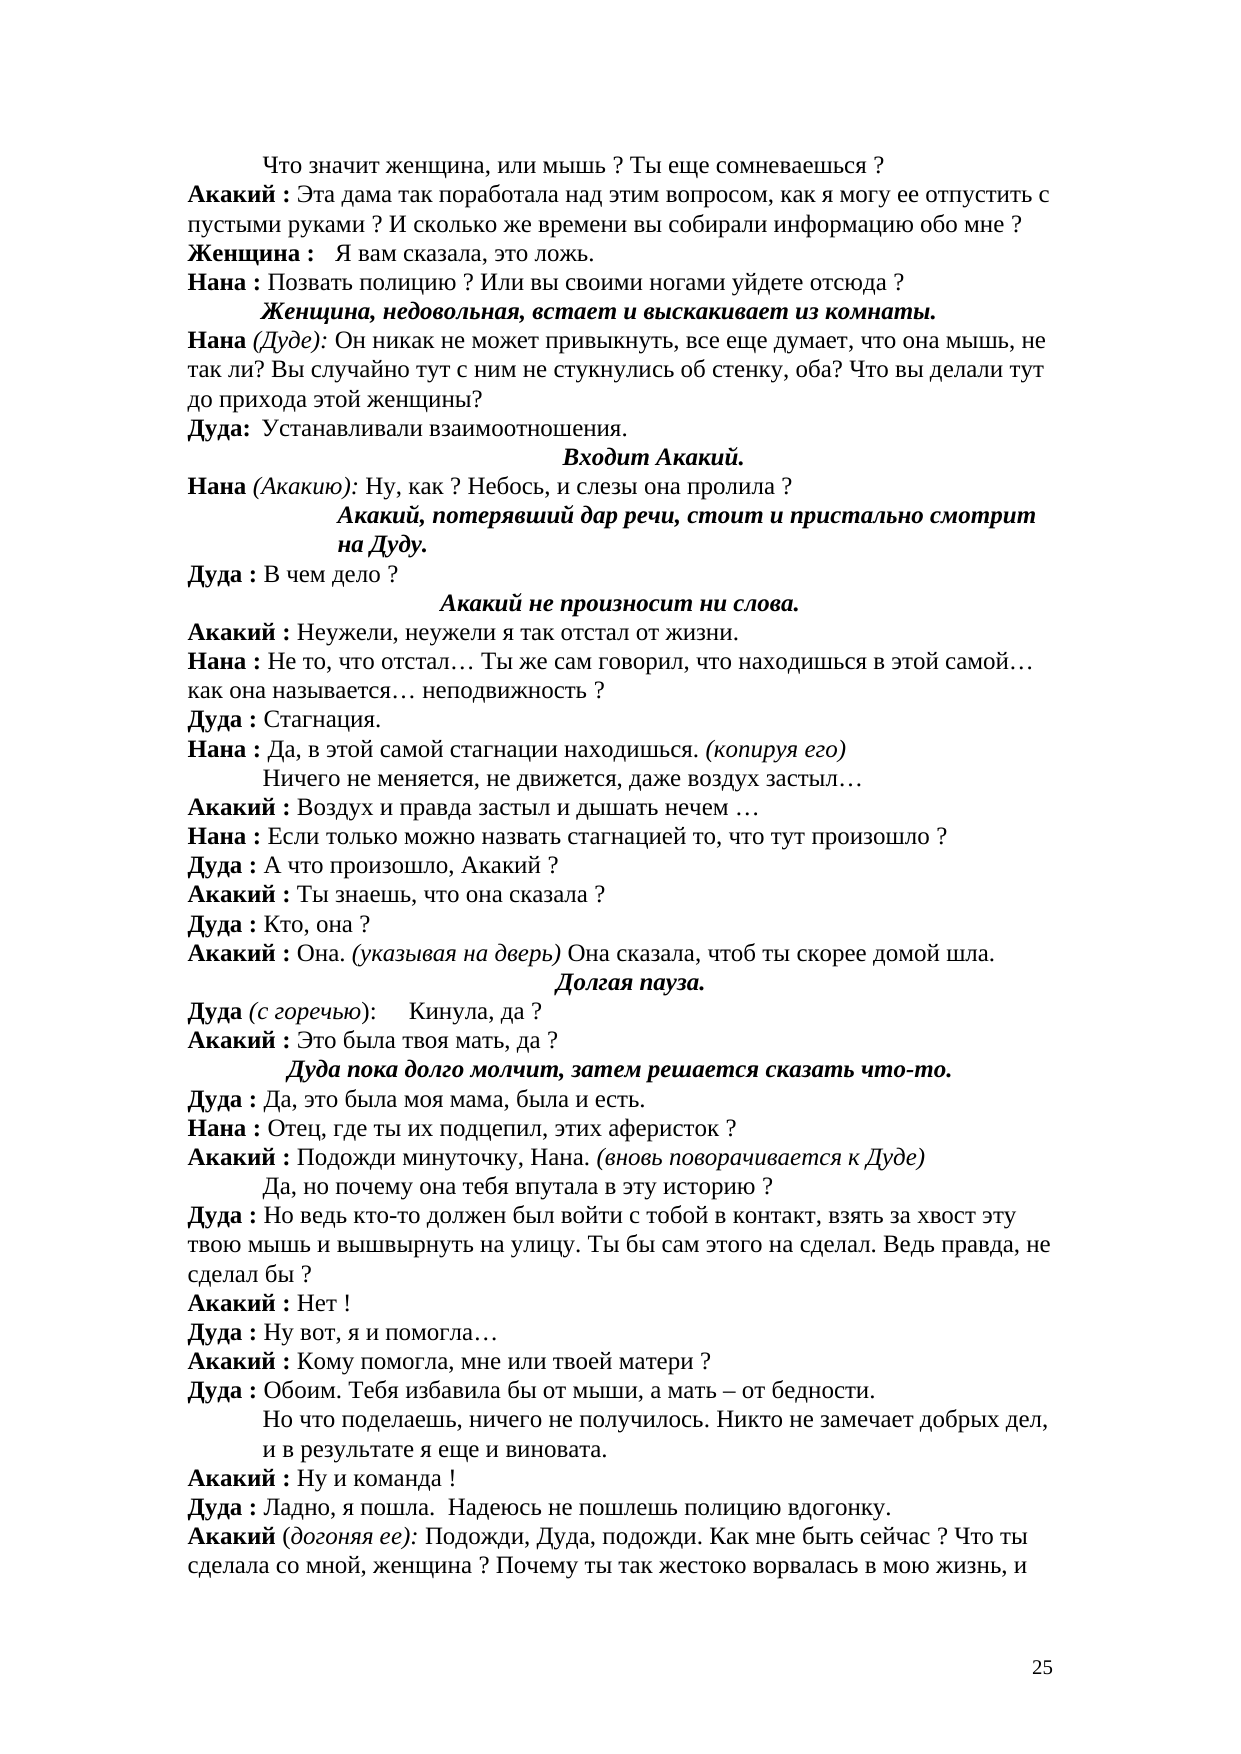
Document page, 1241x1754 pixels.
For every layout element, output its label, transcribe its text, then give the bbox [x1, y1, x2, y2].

text Дуда : Обоим. Тебя избавила бы от мыши, а мать – от бедности. [187, 1375, 1053, 1404]
text Нана : Отец, где ты их подцепил, этих аферисток ? [187, 1112, 1053, 1142]
text Нана : Позвать полицию ? Или вы своими ногами уйдете отсюда ? [187, 267, 1053, 296]
text Да, но почему она тебя впутала в эту историю ? [262, 1171, 1053, 1200]
text Нана : Если только можно назвать стагнацией то, что тут произошло ? [187, 821, 1053, 850]
text Дуда пока долго молчит, затем решается сказать что-то. [187, 1054, 1053, 1083]
text Акакий : Неужели, неужели я так отстал от жизни. [187, 617, 1053, 646]
text Акакий : Кому помогла, мне или твоей матери ? [187, 1346, 1053, 1375]
text Что значит женщина, или мышь ? Ты еще сомневаешься ? [262, 150, 1053, 179]
text Дуда : Но ведь кто-то должен был войти с тобой в контакт, взять за хвост эту твою мышь и вышвырнуть на улицу. Ты бы сам этого на сделал. Ведь правда, не сделал бы ? [187, 1200, 1053, 1287]
text Акакий : Подожди минуточку, Нана. (вновь поворачивается к Дуде) [187, 1142, 1053, 1171]
text Акакий : Она. (указывая на дверь) Она сказала, чтоб ты скорее домой шла. [187, 937, 1053, 967]
text Акакий : Это была твоя мать, да ? [187, 1025, 1053, 1054]
text Акакий : Ну и команда ! [187, 1462, 1053, 1492]
text Дуда : Ладно, я пошла. Надеюсь не пошлешь полицию вдогонку. [187, 1492, 1053, 1521]
text Ничего не меняется, не движется, даже воздух застыл… [262, 762, 1053, 792]
text Долгая пауза. [187, 967, 1053, 996]
text Но что поделаешь, ничего не получилось. Никто не замечает добрых дел, и в результате я еще и виновата. [262, 1404, 1053, 1462]
text Дуда : А что произошло, Акакий ? [187, 850, 1053, 879]
text Нана : Не то, что отстал… Ты же сам говорил, что находишься в этой самой… как она называется… неподвижность ? [187, 646, 1053, 704]
text Дуда : Кто, она ? [187, 908, 1053, 937]
text Дуда : Стагнация. [187, 704, 1053, 733]
text Нана : Да, в этой самой стагнации находишься. (копируя его) [187, 733, 1053, 762]
text Входит Акакий. [487, 442, 1053, 471]
text Акакий : Эта дама так поработала над этим вопросом, как я могу ее отпустить с пустыми руками ? И сколько же времени вы собирали информацию обо мне ? [187, 179, 1053, 237]
text Женщина : Я вам сказала, это ложь. [187, 237, 1053, 267]
text Нана (Акакию): Ну, как ? Небось, и слезы она пролила ? [187, 471, 1053, 500]
text Акакий, потерявший дар речи, стоит и пристально смотрит на Дуду. [337, 500, 1053, 558]
text Дуда: Устанавливали взаимоотношения. [187, 412, 1053, 442]
text Дуда : Да, это была моя мама, была и есть. [187, 1083, 1053, 1112]
text Акакий : Нет ! [187, 1287, 1053, 1317]
text Женщина, недовольная, встает и выскакивает из комнаты. [187, 296, 1053, 325]
text Нана (Дуде): Он никак не может привыкнуть, все еще думает, что она мышь, не так ли? Вы случайно тут с ним не стукнулись об стенку, оба? Что вы делали тут до прихода этой женщины? [187, 325, 1053, 412]
text Акакий : Ты знаешь, что она сказала ? [187, 879, 1053, 908]
text Акакий не произносит ни слова. [187, 587, 1053, 617]
text Дуда : Ну вот, я и помогла… [187, 1317, 1053, 1346]
text Дуда : В чем дело ? [187, 558, 1053, 587]
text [187, 1521, 1053, 1579]
text Дуда (с горечью): Кинула, да ? [187, 996, 1053, 1025]
text Акакий : Воздух и правда застыл и дышать нечем … [187, 792, 1053, 821]
